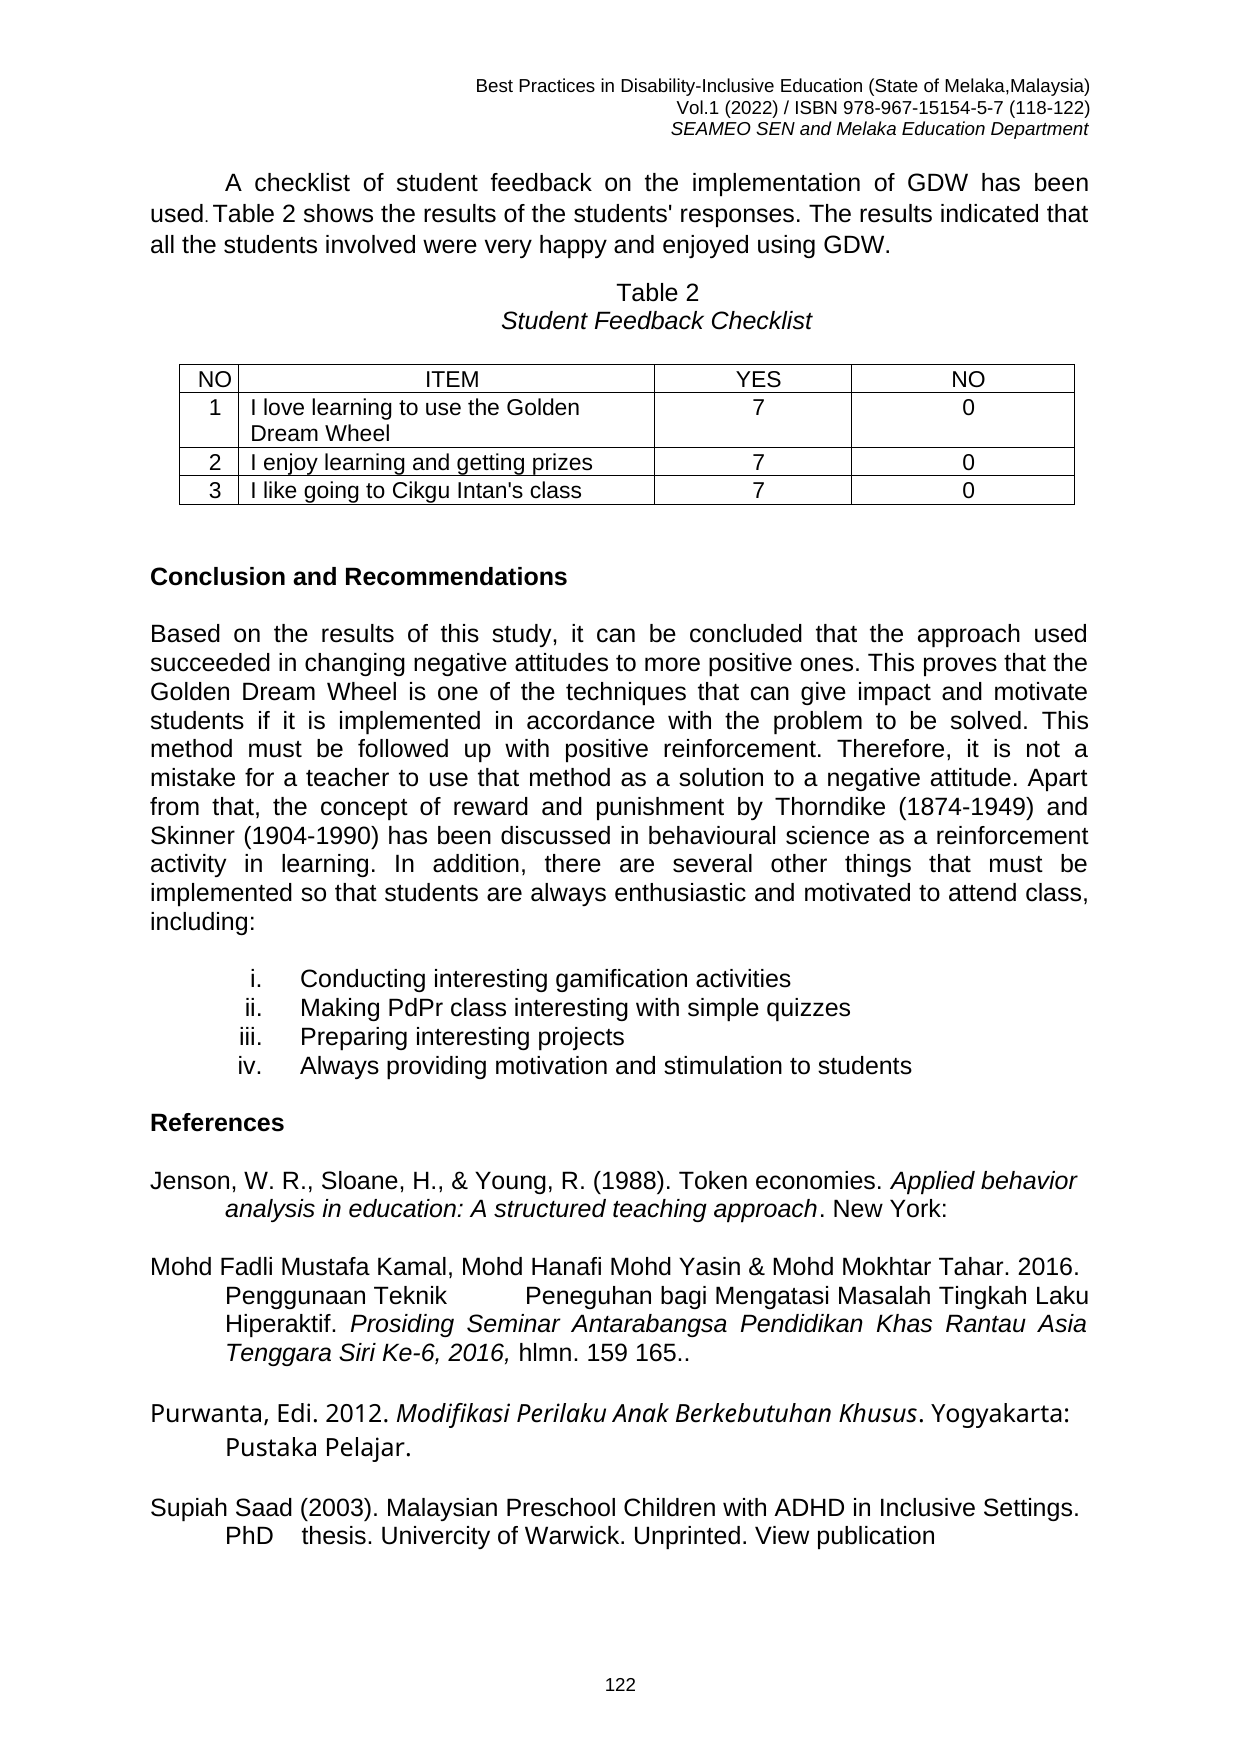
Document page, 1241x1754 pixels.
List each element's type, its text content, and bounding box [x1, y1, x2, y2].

text analysis in education: A structured teaching approach. New York: [150, 1194, 1090, 1223]
text Supiah Saad (2003). Malaysian Preschool Children with ADHD in Inclusive Settings. [150, 1493, 1090, 1521]
table_cell 0 [852, 393, 1074, 447]
list Always providing motivation and stimulation to students [262, 1051, 1090, 1079]
table_cell 3 [180, 476, 238, 503]
text Table 2 [150, 277, 1090, 306]
table_cell 7 [655, 448, 851, 475]
table_cell 7 [655, 393, 851, 447]
text Purwanta, Edi. 2012. Modifikasi Perilaku Anak Berkebutuhan Khusus. Yogyakarta: [150, 1396, 1090, 1430]
list Conducting interesting gamification activities [262, 964, 1090, 993]
text Conclusion and Recommendations [150, 562, 1090, 591]
text A checklist of student feedback on the implementation of GDW has been used. Table 2 shows the results of the students' responses. The results indicated that all the students involved were very happy and enjoyed using GDW. [150, 168, 1090, 258]
table_cell I enjoy learning and getting prizes [239, 448, 654, 475]
list Preparing interesting projects [262, 1022, 1090, 1051]
text Penggunaan Teknik Peneguhan bagi Mengatasi Masalah Tingkah Laku Hiperaktif. Prosiding Seminar Antarabangsa Pendidikan Khas Rantau Asia Tenggara Siri Ke-6, 2016, hlmn. 159 165.. [225, 1281, 1090, 1367]
table_cell I love learning to use the Golden Dream Wheel [239, 393, 654, 447]
text Jenson, W. R., Sloane, H., & Young, R. (1988). Token economies. Applied behavior [150, 1166, 1090, 1194]
text References [150, 1108, 1090, 1137]
text Based on the results of this study, it can be concluded that the approach used succeeded in changing negative attitudes to more positive ones. This proves that the Golden Dream Wheel is one of the techniques that can give impact and motivate students if it is implemented in accordance with the problem to be solved. This method must be followed up with positive reinforcement. Therefore, it is not a mistake for a teacher to use that method as a solution to a negative attitude. Apart from that, the concept of reward and punishment by Thorndike (1874-1949) and Skinner (1904-1990) has been discussed in behavioural science as a reinforcement activity in learning. In addition, there are several other things that must be implemented so that students are always enthusiastic and motivated to attend class, including: [150, 619, 1090, 936]
table_cell 0 [852, 448, 1074, 475]
table_header NO [180, 365, 238, 392]
table_cell 1 [180, 393, 238, 447]
table_cell 7 [655, 476, 851, 503]
table_cell 0 [852, 476, 1074, 503]
text Pustaka Pelajar. [150, 1430, 1090, 1464]
table_header NO [852, 365, 1074, 392]
text Mohd Fadli Mustafa Kamal, Mohd Hanafi Mohd Yasin & Mohd Mokhtar Tahar. 2016. [150, 1252, 1090, 1281]
table_cell I like going to Cikgu Intan's class [239, 476, 654, 503]
table_cell 2 [180, 448, 238, 475]
list Making PdPr class interesting with simple quizzes [262, 993, 1090, 1022]
table_header YES [655, 365, 851, 392]
table_header ITEM [239, 365, 654, 392]
text Student Feedback Checklist [150, 306, 1090, 335]
text PhD thesis. Univercity of Warwick. Unprinted. View publication [150, 1521, 1090, 1550]
